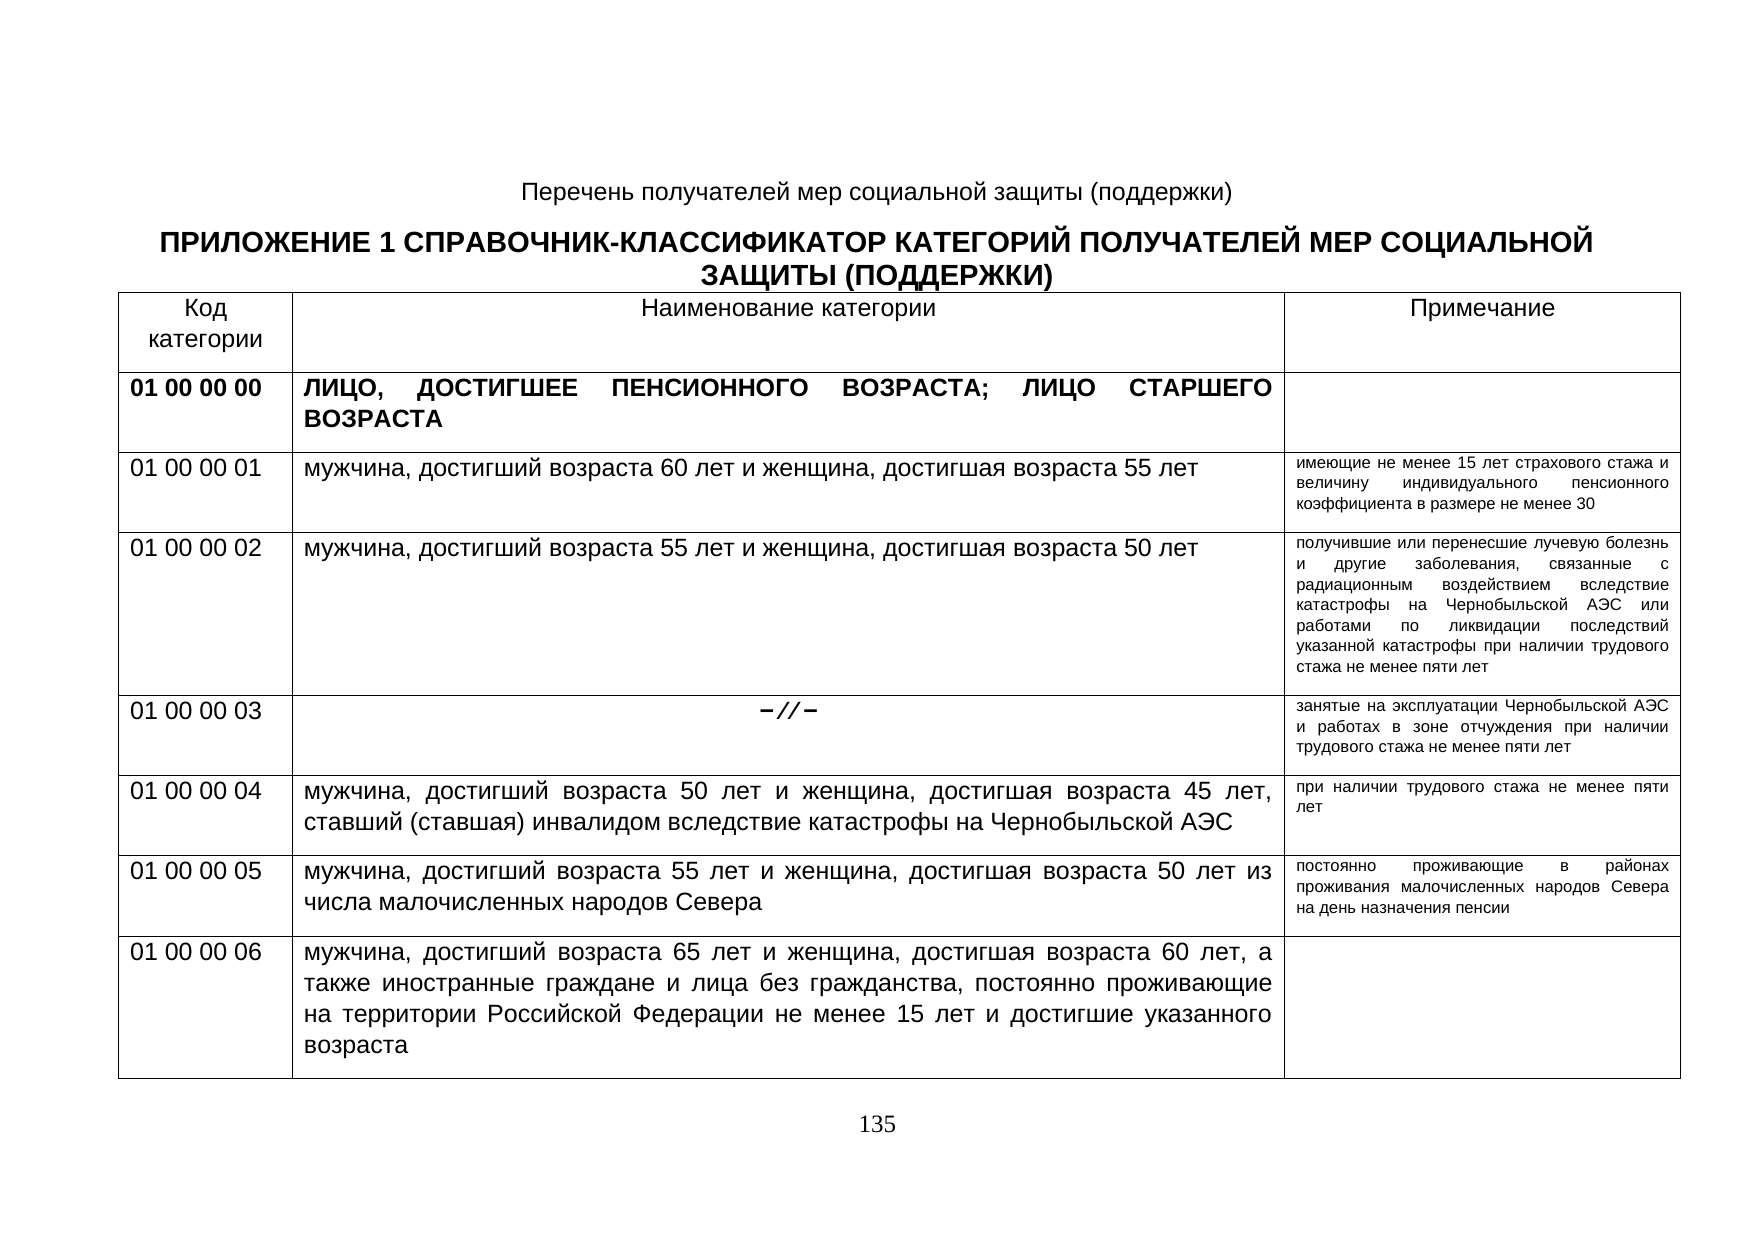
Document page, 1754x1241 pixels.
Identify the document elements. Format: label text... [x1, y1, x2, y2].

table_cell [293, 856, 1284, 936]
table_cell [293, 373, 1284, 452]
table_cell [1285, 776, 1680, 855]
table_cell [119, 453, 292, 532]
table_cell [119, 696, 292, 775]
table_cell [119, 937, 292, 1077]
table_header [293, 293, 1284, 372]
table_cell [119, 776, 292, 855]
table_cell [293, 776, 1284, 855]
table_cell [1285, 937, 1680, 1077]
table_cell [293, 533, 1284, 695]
text ПРИЛОЖЕНИЕ 1 СПРАВОЧНИК-КЛАССИФИКАТОР КАТЕГОРИЙ ПОЛУЧАТЕЛЕЙ МЕР СОЦИАЛЬНОЙ ЗАЩИТЫ (ПОДДЕРЖКИ) [118, 225, 1636, 292]
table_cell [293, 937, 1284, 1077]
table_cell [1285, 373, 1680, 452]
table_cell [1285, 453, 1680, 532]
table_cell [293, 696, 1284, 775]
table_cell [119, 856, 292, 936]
text Перечень получателей мер социальной защиты (поддержки) [118, 177, 1636, 206]
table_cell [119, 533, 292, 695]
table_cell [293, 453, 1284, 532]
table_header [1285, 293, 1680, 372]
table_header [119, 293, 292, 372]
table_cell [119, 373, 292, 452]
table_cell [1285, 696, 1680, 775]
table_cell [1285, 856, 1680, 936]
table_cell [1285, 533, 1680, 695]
